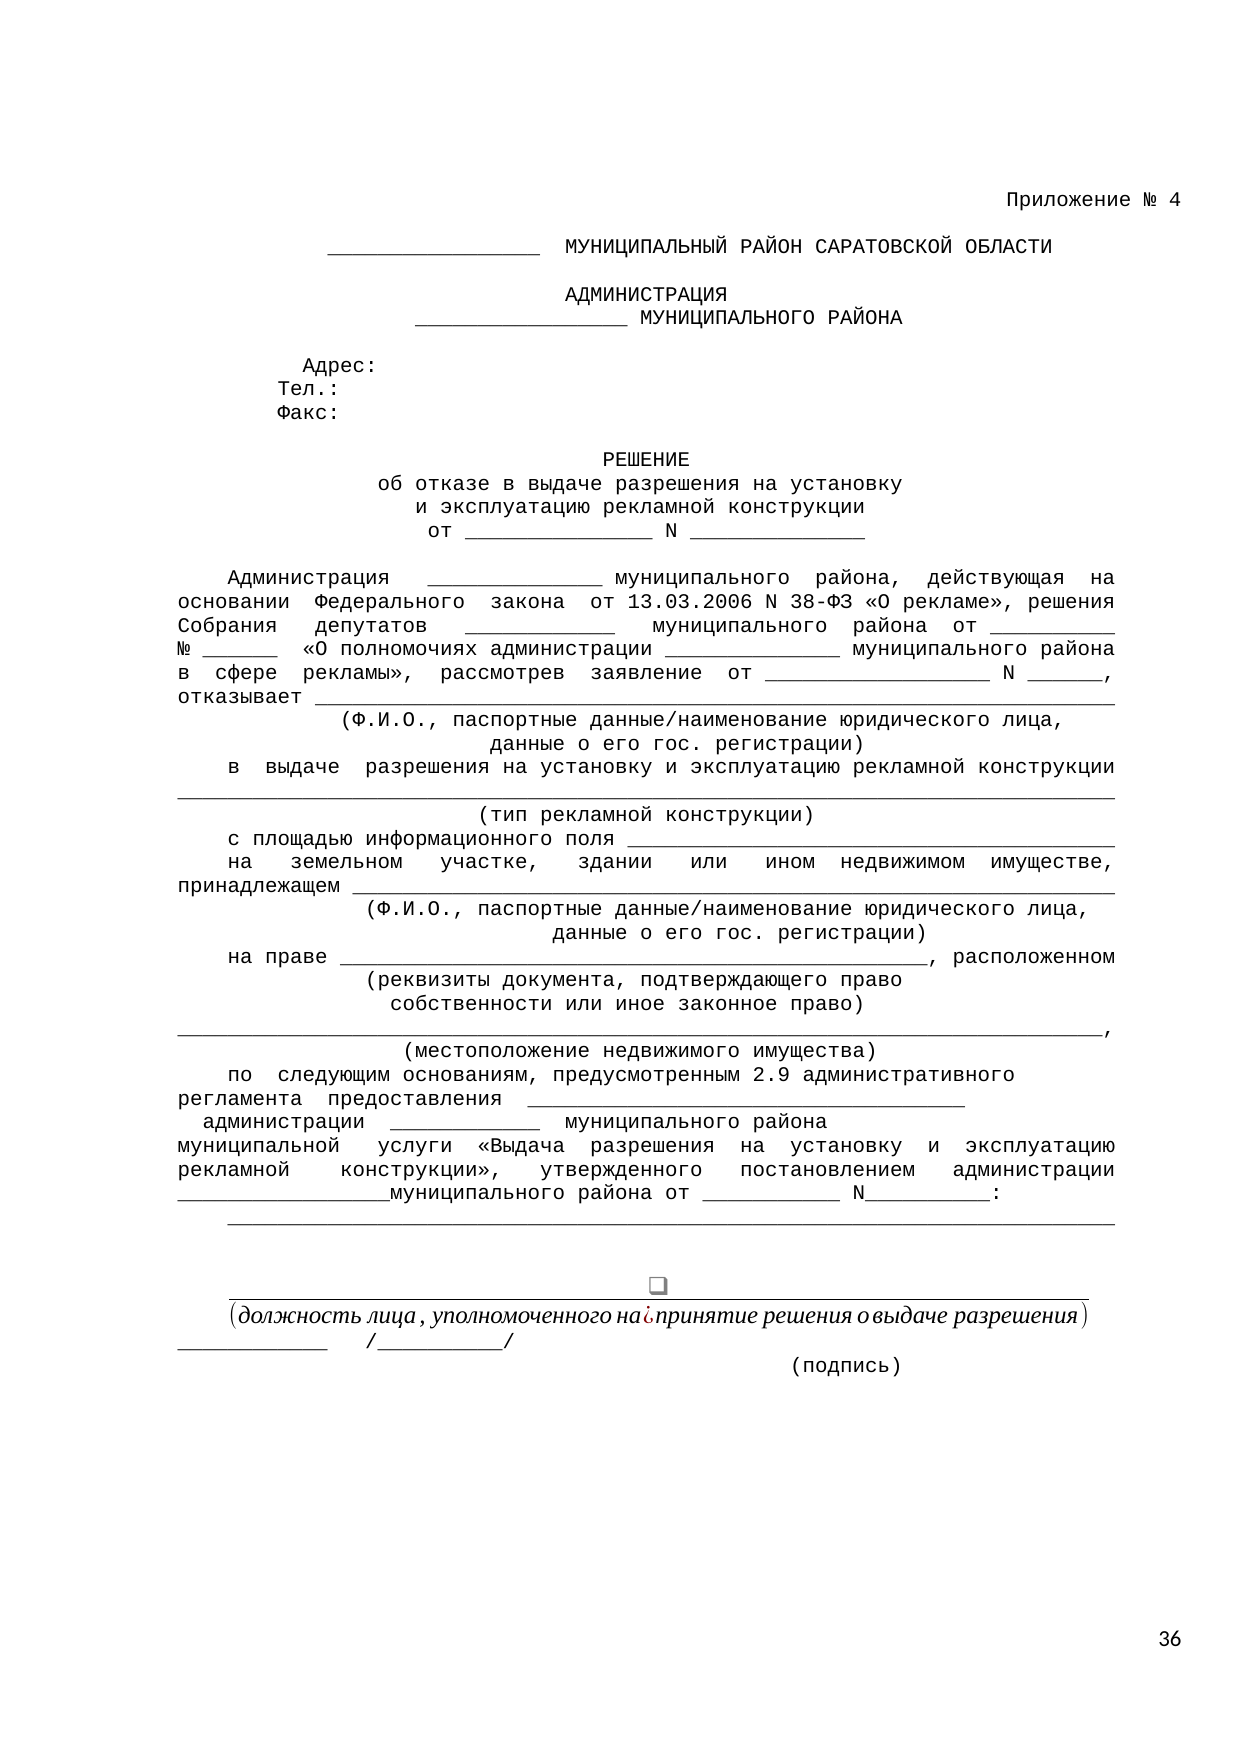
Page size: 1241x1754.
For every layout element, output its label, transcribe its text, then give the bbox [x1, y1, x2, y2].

text на праве _______________________________________________, расположенном [177, 946, 1181, 969]
text (тип рекламной конструкции) [177, 804, 1181, 827]
text регламента предоставления ___________________________________ [177, 1088, 1181, 1111]
text (подпись) [177, 1355, 1181, 1378]
text и эксплуатацию рекламной конструкции [177, 496, 1181, 520]
text в выдаче разрешения на установку и эксплуатацию рекламной конструкции [177, 757, 1181, 780]
text администрации ____________ муниципального района [177, 1111, 1181, 1135]
text _________________ МУНИЦИПАЛЬНЫЙ РАЙОН САРАТОВСКОЙ ОБЛАСТИ [177, 236, 1181, 260]
text в сфере рекламы», рассмотрев заявление от __________________ N ______, [177, 662, 1181, 686]
text об отказе в выдаче разрешения на установку [177, 473, 1181, 496]
text _________________ МУНИЦИПАЛЬНОГО РАЙОНА [177, 307, 1181, 331]
text Факс: [177, 402, 1181, 426]
text _________________муниципального района от ___________ N__________: [177, 1182, 1181, 1206]
text по следующим основаниям, предусмотренным 2.9 административного [177, 1064, 1181, 1088]
text (Ф.И.О., паспортные данные/наименование юридического лица, [177, 898, 1181, 922]
text данные о его гос. регистрации) [177, 733, 1181, 757]
text рекламной конструкции», утвержденного постановлением администрации [177, 1158, 1181, 1182]
text ___________________________________________________________________________ [177, 780, 1181, 804]
text принадлежащем _____________________________________________________________ [177, 875, 1181, 898]
text Собрания депутатов ____________ муниципального района от __________ [177, 615, 1181, 638]
text собственности или иное законное право) [177, 993, 1181, 1017]
text Тел.: [177, 378, 1181, 402]
text Адрес: [177, 354, 1181, 378]
text _______________________________________________________________________ [177, 1206, 1181, 1229]
text на земельном участке, здании или ином недвижимом имуществе, [177, 851, 1181, 875]
text Администрация ______________ муниципального района, действующая на [177, 567, 1181, 591]
text АДМИНИСТРАЦИЯ [177, 284, 1181, 307]
text РЕШЕНИЕ [177, 449, 1181, 473]
text (Ф.И.О., паспортные данные/наименование юридического лица, [177, 709, 1181, 733]
text __________________________________________________________________________, [177, 1017, 1181, 1040]
text основании Федерального закона от 13.03.2006 N 38-ФЗ «О рекламе», решения [177, 591, 1181, 615]
text отказывает ________________________________________________________________ [177, 686, 1181, 709]
text с площадью информационного поля _______________________________________ [177, 827, 1181, 851]
text муниципальной услуги «Выдача разрешения на установку и эксплуатацию [177, 1135, 1181, 1158]
text ____________ /__________/ [177, 1277, 1181, 1355]
text от _______________ N ______________ [177, 520, 1181, 544]
text (реквизиты документа, подтверждающего право [177, 969, 1181, 993]
text данные о его гос. регистрации) [177, 922, 1181, 946]
text № ______ «О полномочиях администрации ______________ муниципального района [177, 638, 1181, 662]
text Приложение № 4 [177, 189, 1181, 213]
text (местоположение недвижимого имущества) [177, 1040, 1181, 1064]
